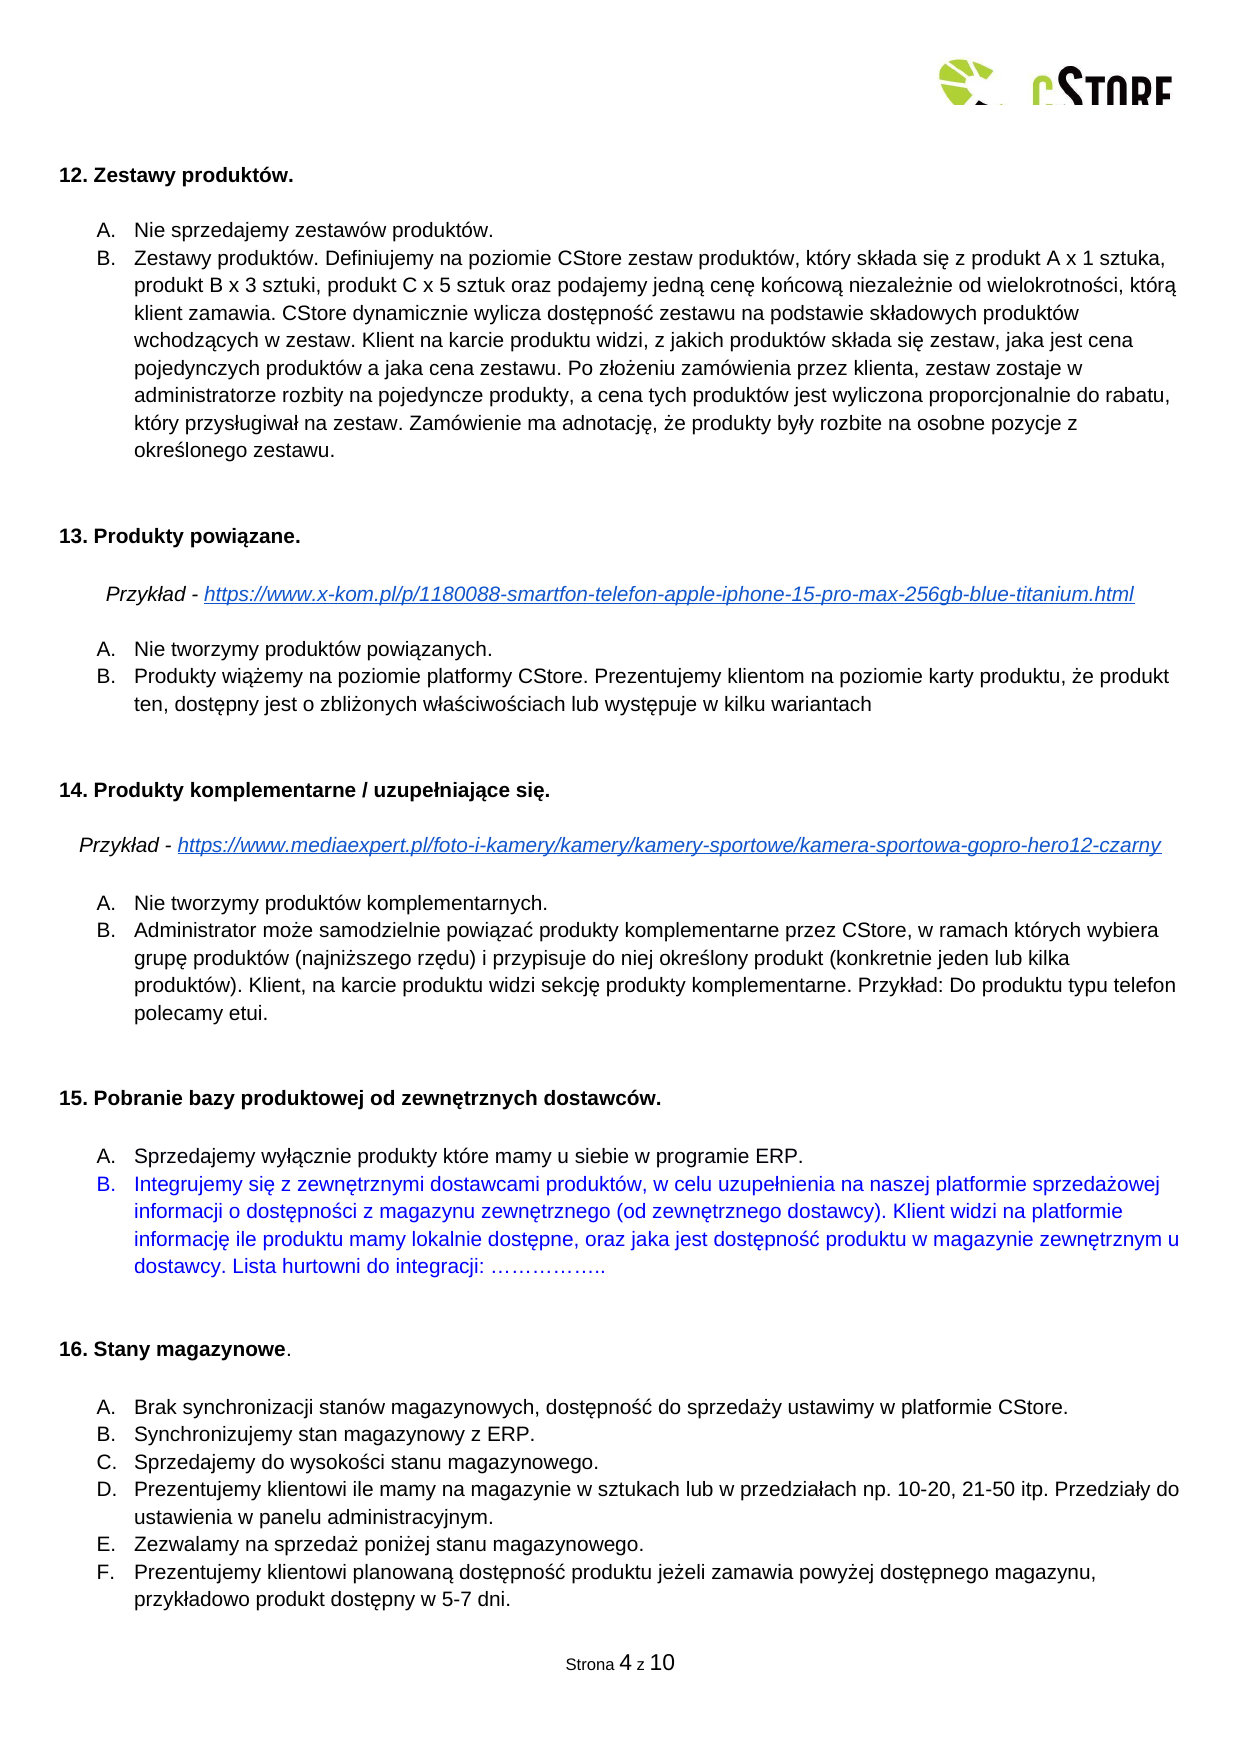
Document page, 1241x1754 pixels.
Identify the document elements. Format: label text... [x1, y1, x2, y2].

text Przykład - https://www.x-kom.pl/p/1180088-smartfon-telefon-apple-iphone-15-pro-max-256gb-blue-titanium.html [59, 582, 1181, 606]
list Administrator może samodzielnie powiązać produkty komplementarne przez CStore, w ramach których wybiera grupę produktów (najniższego rzędu) i przypisuje do niej określony produkt (konkretnie jeden lub kilka produktów). Klient, na karcie produktu widzi sekcję produkty komplementarne. Przykład: Do produktu typu telefon polecamy etui. [96, 918, 1181, 1024]
list Zestawy produktów. Definiujemy na poziomie CStore zestaw produktów, który składa się z produkt A x 1 sztuka, produkt B x 3 sztuki, produkt C x 5 sztuk oraz podajemy jedną cenę końcową niezależnie od wielokrotności, którą klient zamawia. CStore dynamicznie wylicza dostępność zestawu na podstawie składowych produktów wchodzących w zestaw. Klient na karcie produktu widzi, z jakich produktów składa się zestaw, jaka jest cena pojedynczych produktów a jaka cena zestawu. Po złożeniu zamówienia przez klienta, zestaw zostaje w administratorze rozbity na pojedyncze produkty, a cena tych produktów jest wyliczona proporcjonalnie do rabatu, który przysługiwał na zestaw. Zamówienie ma adnotację, że produkty były rozbite na osobne pozycje z określonego zestawu. [96, 246, 1181, 492]
list Prezentujemy klientowi ile mamy na magazynie w sztukach lub w przedziałach np. 10-20, 21-50 itp. Przedziały do ustawienia w panelu administracyjnym. [96, 1477, 1181, 1528]
text 15. Pobranie bazy produktowej od zewnętrznych dostawców. [59, 1086, 1181, 1140]
list Zezwalamy na sprzedaż poniżej stanu magazynowego. [96, 1532, 1181, 1556]
text 16. Stany magazynowe. [59, 1309, 1181, 1391]
list Sprzedajemy do wysokości stanu magazynowego. [96, 1449, 1181, 1473]
list Integrujemy się z zewnętrznymi dostawcami produktów, w celu uzupełnienia na naszej platformie sprzedażowej informacji o dostępności z magazynu zewnętrznego (od zewnętrznego dostawcy). Klient widzi na platformie informację ile produktu mamy lokalnie dostępne, oraz jaka jest dostępność produktu w magazynie zewnętrznym u dostawcy. Lista hurtowni do integracji: …………….. [96, 1171, 1181, 1278]
text 13. Produkty powiązane. [59, 524, 1181, 578]
list Sprzedajemy wyłącznie produkty które mamy u siebie w programie ERP. [96, 1144, 1181, 1168]
list Nie tworzymy produktów komplementarnych. [96, 890, 1181, 914]
list Brak synchronizacji stanów magazynowych, dostępność do sprzedaży ustawimy w platformie CStore. [96, 1394, 1181, 1418]
list Nie tworzymy produktów powiązanych. [96, 637, 1181, 661]
list Synchronizujemy stan magazynowy z ERP. [96, 1422, 1181, 1446]
text 12. Zestawy produktów. [59, 163, 1181, 187]
list Prezentujemy klientowi planowaną dostępność produktu jeżeli zamawia powyżej dostępnego magazynu, przykładowo produkt dostępny w 5-7 dni. [96, 1559, 1181, 1611]
text Przykład - https://www.mediaexpert.pl/foto-i-kamery/kamery/kamery-sportowe/kamera-sportowa-gopro-hero12-czarny [59, 832, 1181, 887]
list Produkty wiążemy na poziomie platformy CStore. Prezentujemy klientom na poziomie karty produktu, że produkt ten, dostępny jest o zbliżonych właściwościach lub występuje w kilku wariantach [96, 664, 1181, 773]
picture [937, 57, 1174, 105]
text 14. Produkty komplementarne / uzupełniające się. [59, 777, 1181, 801]
list Nie sprzedajemy zestawów produktów. [96, 218, 1181, 242]
